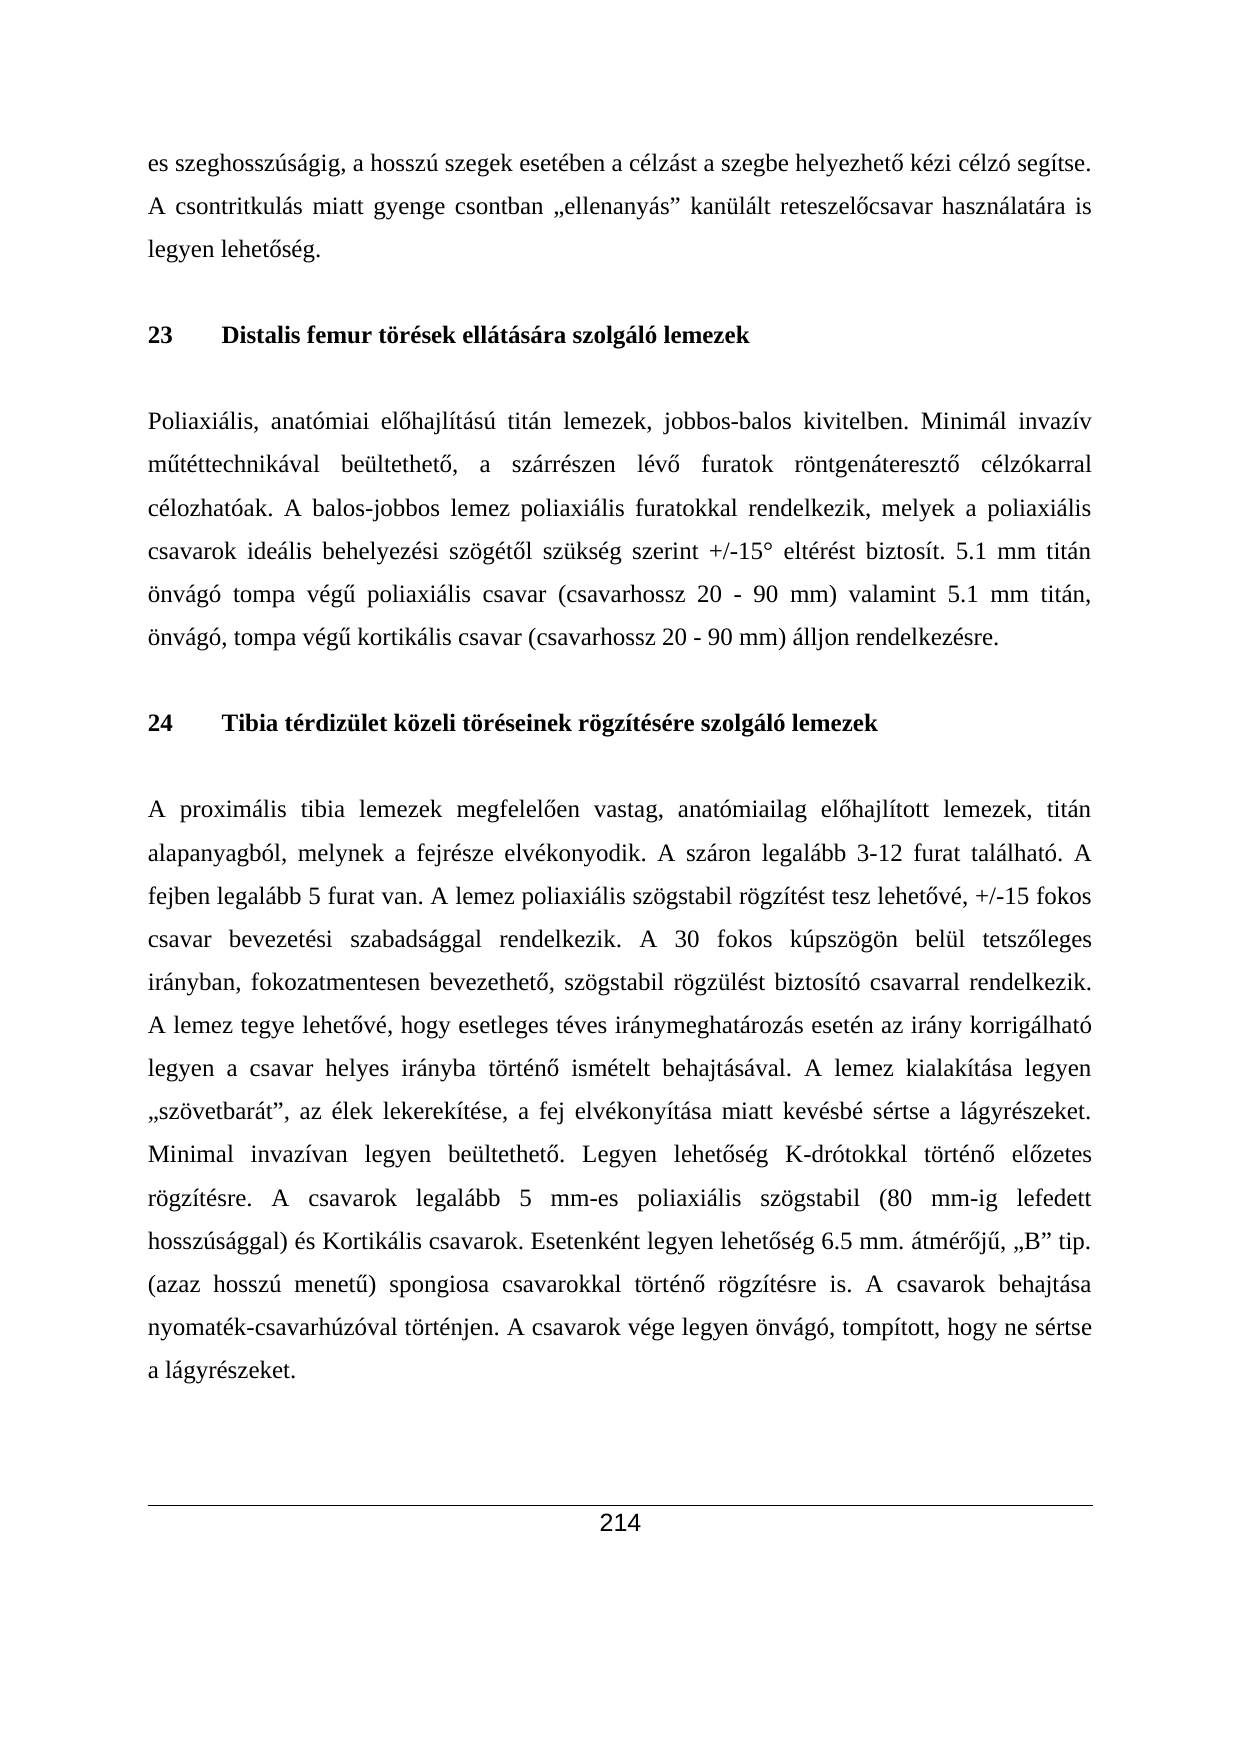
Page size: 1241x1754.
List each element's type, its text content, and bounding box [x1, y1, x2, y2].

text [148, 148, 1093, 263]
text 23 Distalis femur törések ellátására szolgáló lemezek [148, 320, 1093, 349]
text Poliaxiális, anatómiai előhajlítású titán lemezek, jobbos-balos kivitelben. Minimál invazív műtéttechnikával beültethető, a szárrészen lévő furatok röntgenáteresztő célzókarral célozhatóak. A balos-jobbos lemez poliaxiális furatokkal rendelkezik, melyek a poliaxiális csavarok ideális behelyezési szögétől szükség szerint +/-15° eltérést biztosít. 5.1 mm titán önvágó tompa végű poliaxiális csavar (csavarhossz 20 - 90 mm) valamint 5.1 mm titán, önvágó, tompa végű kortikális csavar (csavarhossz 20 - 90 mm) álljon rendelkezésre. [148, 406, 1093, 651]
text A proximális tibia lemezek megfelelően vastag, anatómiailag előhajlított lemezek, titán alapanyagból, melynek a fejrésze elvékonyodik. A száron legalább 3-12 furat található. A fejben legalább 5 furat van. A lemez poliaxiális szögstabil rögzítést tesz lehetővé, +/-15 fokos csavar bevezetési szabadsággal rendelkezik. A 30 fokos kúpszögön belül tetszőleges irányban, fokozatmentesen bevezethető, szögstabil rögzülést biztosító csavarral rendelkezik. A lemez tegye lehetővé, hogy esetleges téves iránymeghatározás esetén az irány korrigálható legyen a csavar helyes irányba történő ismételt behajtásával. A lemez kialakítása legyen „szövetbarát”, az élek lekerekítése, a fej elvékonyítása miatt kevésbé sértse a lágyrészeket. Minimal invazívan legyen beültethető. Legyen lehetőség K-drótokkal történő előzetes rögzítésre. A csavarok legalább 5 mm-es poliaxiális szögstabil (80 mm-ig lefedett hosszúsággal) és Kortikális csavarok. Esetenként legyen lehetőség 6.5 mm. átmérőjű, „B” tip. (azaz hosszú menetű) spongiosa csavarokkal történő rögzítésre is. A csavarok behajtása nyomaték-csavarhúzóval történjen. A csavarok vége legyen önvágó, tompított, hogy ne sértse a lágyrészeket. [148, 794, 1093, 1384]
text 24 Tibia térdizület közeli töréseinek rögzítésére szolgáló lemezek [148, 708, 1093, 737]
